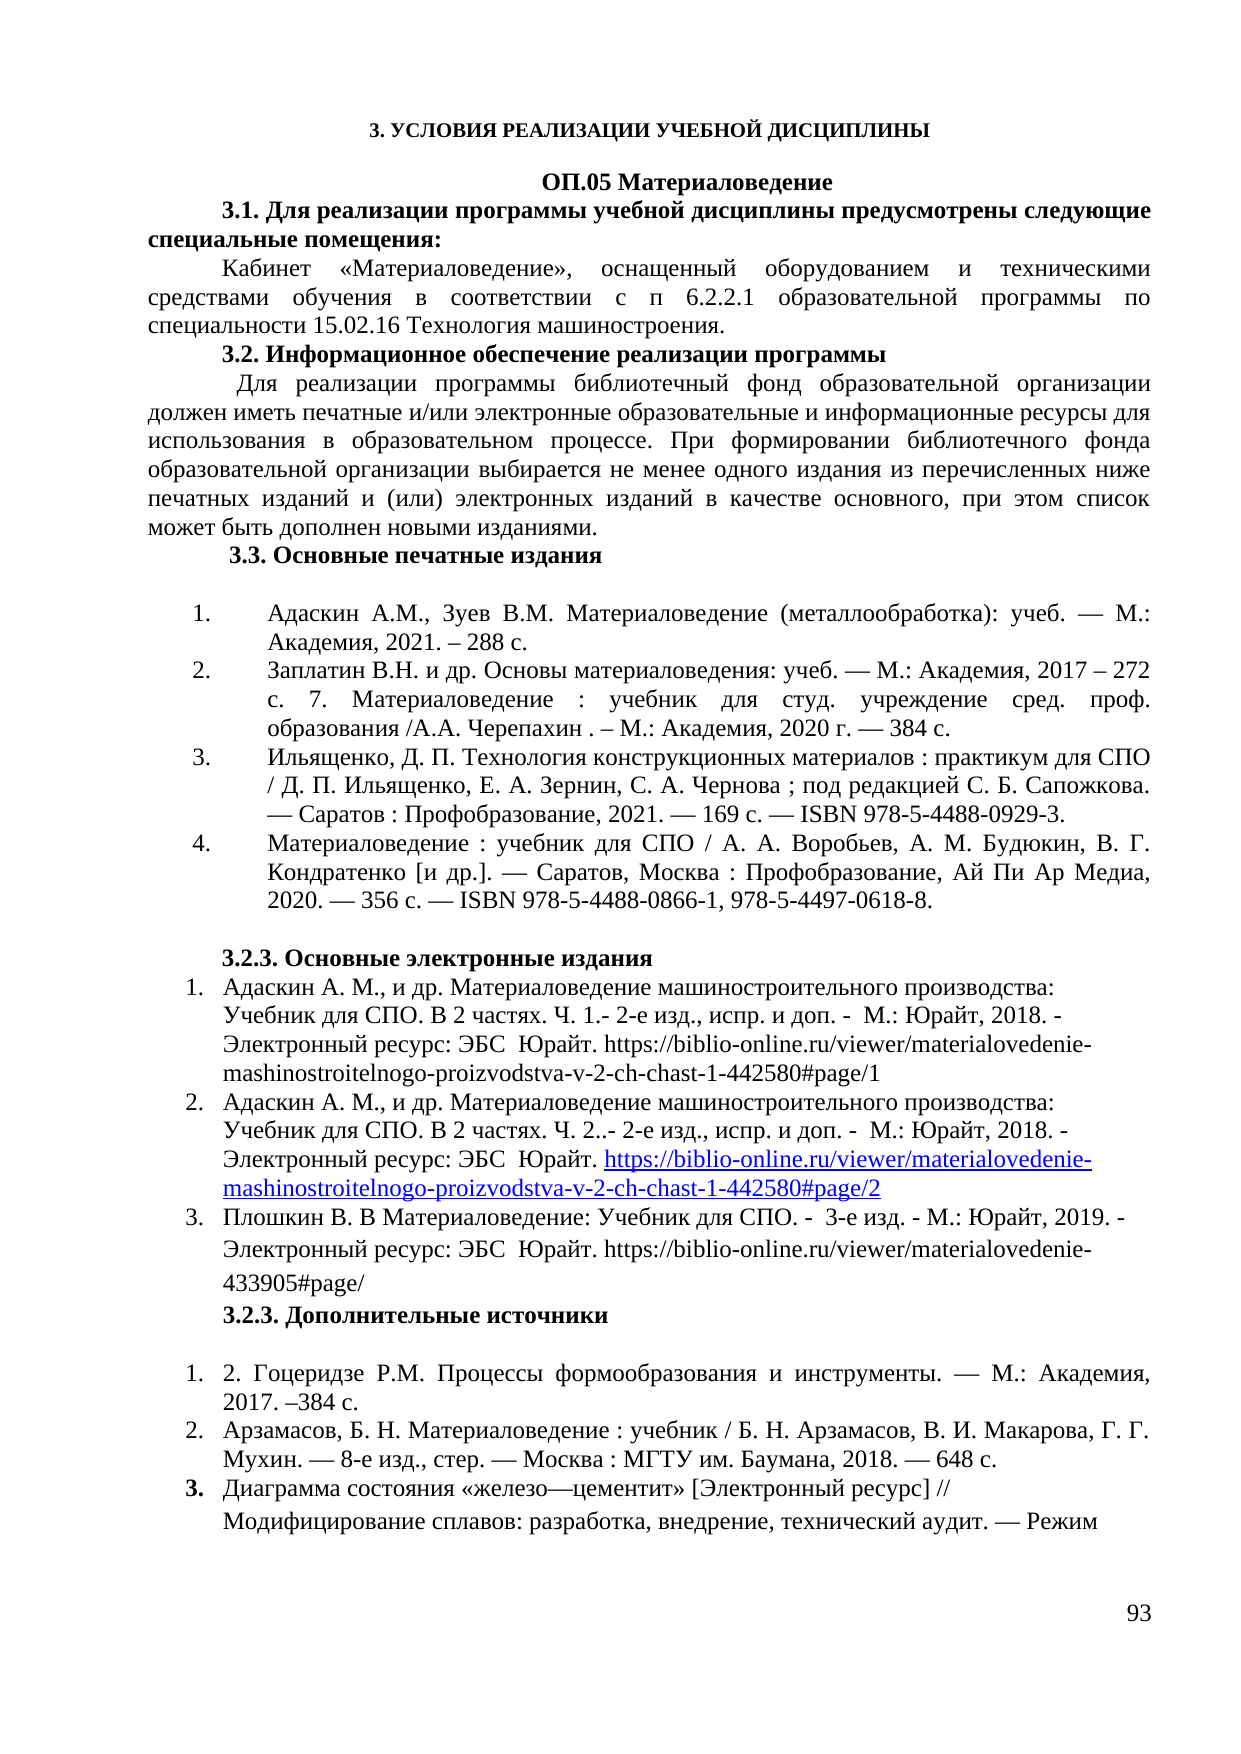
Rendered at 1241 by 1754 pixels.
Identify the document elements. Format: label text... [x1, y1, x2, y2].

list Адаскин А.М., Зуев В.М. Материаловедение (металлообработка): учеб. — М.: Академия, 2021. – 288 c. [192, 598, 1152, 655]
text Для реализации программы библиотечный фонд образовательной организации должен иметь печатные и/или электронные образовательные и информационные ресурсы для использования в образовательном процессе. При формировании библиотечного фонда образовательной организации выбирается не менее одного издания из перечисленных ниже печатных изданий и (или) электронных изданий в качестве основного, при этом список может быть дополнен новыми изданиями. [148, 368, 1152, 540]
list Заплатин В.Н. и др. Основы материаловедения: учеб. — М.: Академия, 2017 – 272 c. 7. Материаловедение : учебник для студ. учреждение сред. проф. образования /А.А. Черепахин . – М.: Академия, 2020 г. — 384 с. [192, 655, 1152, 742]
list Материаловедение : учебник для СПО / А. А. Воробьев, А. М. Будюкин, В. Г. Кондратенко [и др.]. — Саратов, Москва : Профобразование, Ай Пи Ар Медиа, 2020. — 356 c. — ISBN 978-5-4488-0866-1, 978-5-4497-0618-8. [192, 828, 1152, 914]
text 3. УСЛОВИЯ РЕАЛИЗАЦИИ УЧЕБНОЙ ДИСЦИПЛИНЫ [148, 118, 1152, 142]
list Адаскин А. М., и др. Материаловедение машиностроительного производства: Учебник для СПО. В 2 частях. Ч. 1.- 2-е изд., испр. и доп. - М.: Юрайт, 2018. - Электронный ресурс: ЭБС Юрайт. https://biblio-online.ru/viewer/materialovedenie-mashinostroitelnogo-proizvodstva-v-2-ch-chast-1-442580#page/1 [185, 972, 1152, 1087]
list Адаскин А. М., и др. Материаловедение машиностроительного производства: Учебник для СПО. В 2 частях. Ч. 2..- 2-е изд., испр. и доп. - М.: Юрайт, 2018. - Электронный ресурс: ЭБС Юрайт. https://biblio-online.ru/viewer/materialovedenie-mashinostroitelnogo-proizvodstva-v-2-ch-chast-1-442580#page/2 [185, 1087, 1152, 1202]
text 3.2.3. Основные электронные издания [148, 943, 1152, 972]
text ОП.05 Материаловедение [223, 167, 1152, 195]
text 3.1. Для реализации программы учебной дисциплины предусмотрены следующие специальные помещения: [148, 195, 1152, 253]
list 2. Гоцеридзе Р.М. Процессы формообразования и инструменты. — М.: Академия, 2017. –384 c. [185, 1358, 1152, 1416]
text Кабинет «Материаловедение», оснащенный оборудованием и техническими средствами обучения в соответствии с п 6.2.2.1 образовательной программы по специальности 15.02.16 Технология машиностроения. [148, 253, 1152, 339]
list Арзамасов, Б. Н. Материаловедение : учебник / Б. Н. Арзамасов, В. И. Макарова, Г. Г. Мухин. — 8-е изд., стер. — Москва : МГТУ им. Баумана, 2018. — 648 с. [185, 1416, 1152, 1473]
list Плошкин В. В Материаловедение: Учебник для СПО. - 3-е изд. - М.: Юрайт, 2019. - Электронный ресурс: ЭБС Юрайт. https://biblio-online.ru/viewer/materialovedenie-433905#page/ [185, 1202, 1152, 1296]
text 3.2. Информационное обеспечение реализации программы [148, 339, 1152, 368]
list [185, 1473, 1152, 1535]
text 3.2.3. Дополнительные источники [223, 1301, 1152, 1329]
list Ильященко, Д. П. Технология конструкционных материалов : практикум для СПО / Д. П. Ильященко, Е. А. Зернин, С. А. Чернова ; под редакцией С. Б. Сапожкова. — Саратов : Профобразование, 2021. — 169 c. — ISBN 978-5-4488-0929-3. [192, 742, 1152, 828]
text 3.3. Основные печатные издания [148, 540, 1152, 569]
